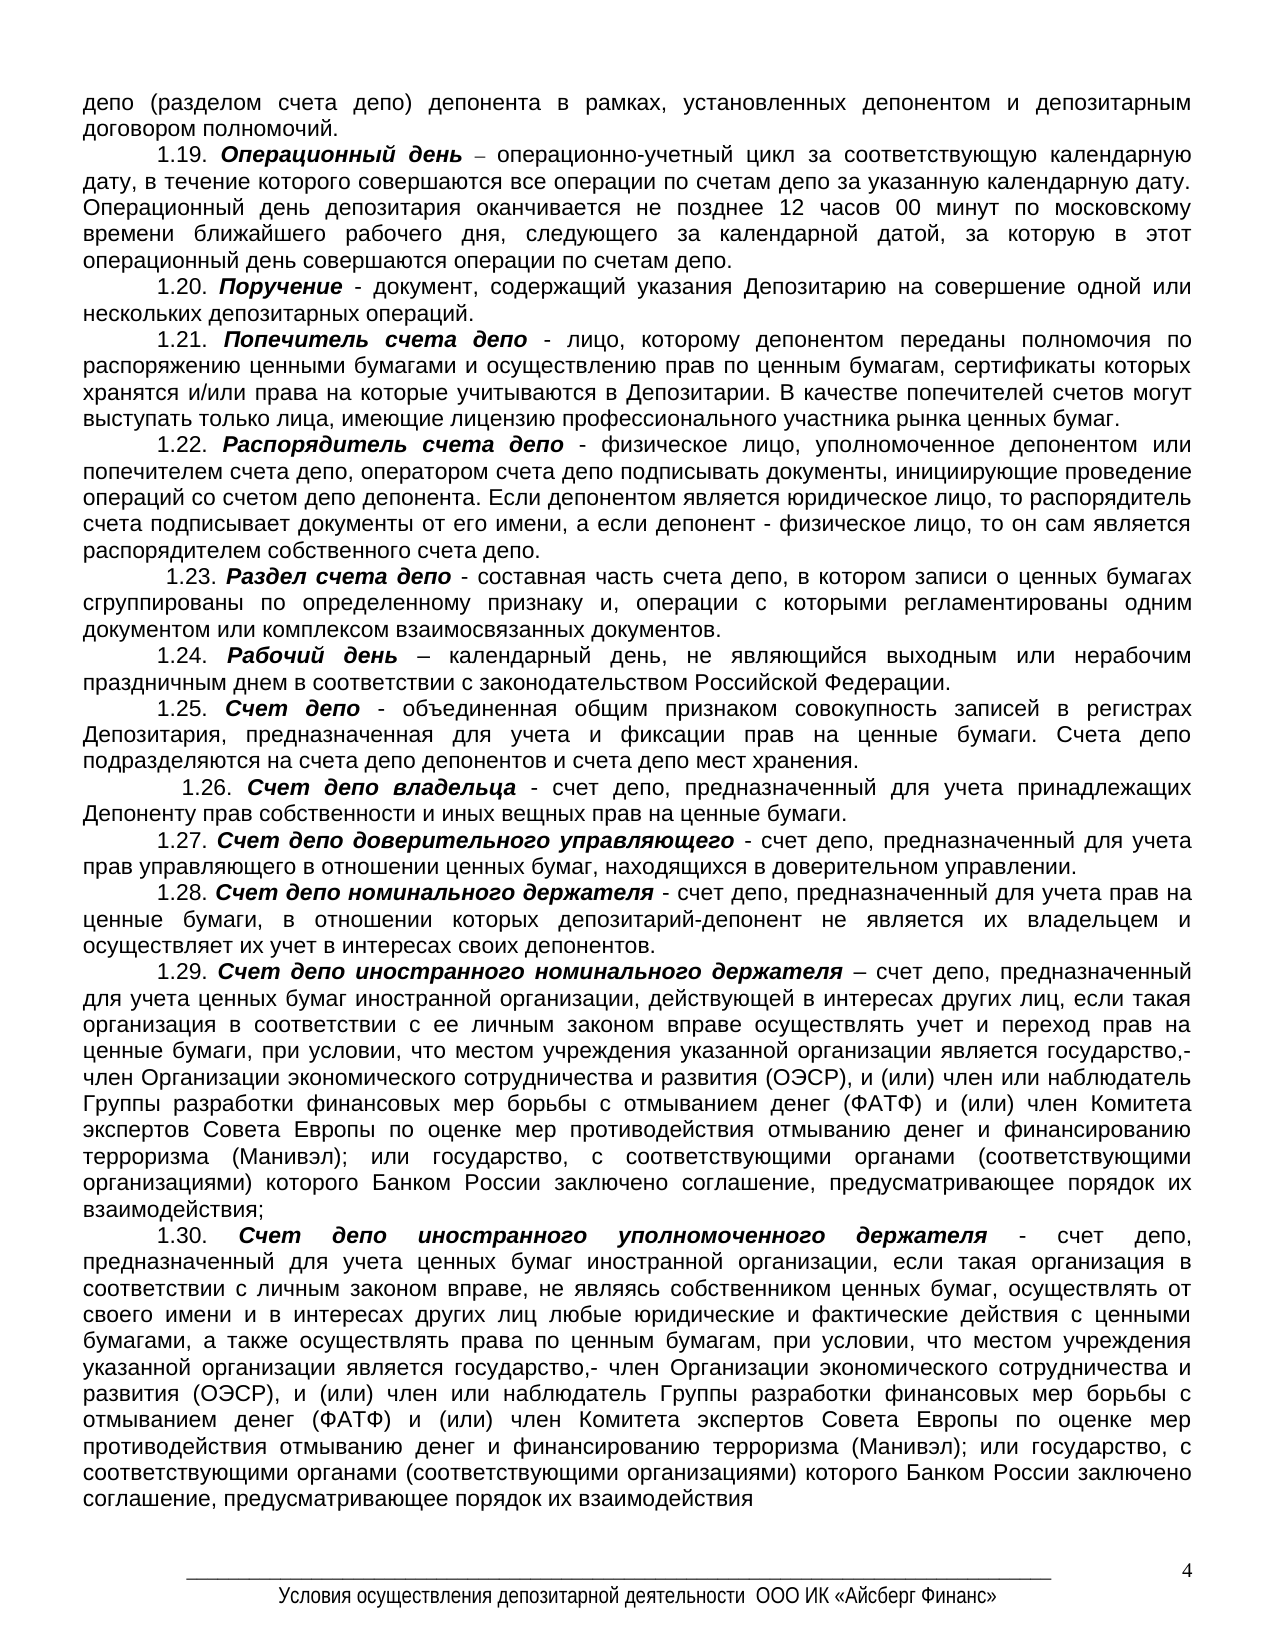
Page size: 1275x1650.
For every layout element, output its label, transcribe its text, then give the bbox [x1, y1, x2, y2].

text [83, 89, 1192, 141]
text 1.27. Счет депо доверительного управляющего - счет депо, предназначенный для учета прав управляющего в отношении ценных бумаг, находящихся в доверительном управлении. [83, 827, 1192, 879]
text 1.21. Попечитель счета депо - лицо, которому депонентом переданы полномочия по распоряжению ценными бумагами и осуществлению прав по ценным бумагам, сертификаты которых хранятся и/или права на которые учитываются в Депозитарии. В качестве попечителей счетов могут выступать только лица, имеющие лицензию профессионального участника рынка ценных бумаг. [83, 326, 1192, 431]
text 1.22. Распорядитель счета депо - физическое лицо, уполномоченное депонентом или попечителем счета депо, оператором счета депо подписывать документы, инициирующие проведение операций со счетом депо депонента. Если депонентом является юридическое лицо, то распорядитель счета подписывает документы от его имени, а если депонент - физическое лицо, то он сам является распорядителем собственного счета депо. [83, 431, 1192, 563]
text 1.30. Счет депо иностранного уполномоченного держателя - счет депо, предназначенный для учета ценных бумаг иностранной организации, если такая организация в соответствии с личным законом вправе, не являясь собственником ценных бумаг, осуществлять от своего имени и в интересах других лиц любые юридические и фактические действия с ценными бумагами, а также осуществлять права по ценным бумагам, при условии, что местом учреждения указанной организации является государство,- член Организации экономического сотрудничества и развития (ОЭСР), и (или) член или наблюдатель Группы разработки финансовых мер борьбы с отмыванием денег (ФАТФ) и (или) член Комитета экспертов Совета Европы по оценке мер противодействия отмыванию денег и финансированию терроризма (Манивэл); или государство, с соответствующими органами (соответствующими организациями) которого Банком России заключено соглашение, предусматривающее порядок их взаимодействия [83, 1222, 1192, 1512]
text 1.28. Счет депо номинального держателя - счет депо, предназначенный для учета прав на ценные бумаги, в отношении которых депозитарий-депонент не является их владельцем и осуществляет их учет в интересах своих депонентов. [83, 879, 1192, 958]
text 1.29. Счет депо иностранного номинального держателя – счет депо, предназначенный для учета ценных бумаг иностранной организации, действующей в интересах других лиц, если такая организация в соответствии с ее личным законом вправе осуществлять учет и переход прав на ценные бумаги, при условии, что местом учреждения указанной организации является государство,- член Организации экономического сотрудничества и развития (ОЭСР), и (или) член или наблюдатель Группы разработки финансовых мер борьбы с отмыванием денег (ФАТФ) и (или) член Комитета экспертов Совета Европы по оценке мер противодействия отмыванию денег и финансированию терроризма (Манивэл); или государство, с соответствующими органами (соответствующими организациями) которого Банком России заключено соглашение, предусматривающее порядок их взаимодействия; [83, 958, 1192, 1222]
text 1.24. Рабочий день – календарный день, не являющийся выходным или нерабочим праздничным днем в соответствии с законодательством Российской Федерации. [83, 642, 1192, 695]
text 1.25. Счет депо - объединенная общим признаком совокупность записей в регистрах Депозитария, предназначенная для учета и фиксации прав на ценные бумаги. Счета депо подразделяются на счета депо депонентов и счета депо мест хранения. [83, 695, 1192, 774]
text 1.26. Счет депо владельца - счет депо, предназначенный для учета принадлежащих Депоненту прав собственности и иных вещных прав на ценные бумаги. [83, 774, 1192, 827]
text 1.19. Операционный день – операционно-учетный цикл за соответствующую календарную дату, в течение которого совершаются все операции по счетам депо за указанную календарную дату. Операционный день депозитария оканчивается не позднее 12 часов 00 минут по московскому времени ближайшего рабочего дня, следующего за календарной датой, за которую в этот операционный день совершаются операции по счетам депо. [83, 141, 1192, 273]
text 1.23. Раздел счета депо - составная часть счета депо, в котором записи о ценных бумагах сгруппированы по определенному признаку и, операции с которыми регламентированы одним документом или комплексом взаимосвязанных документов. [83, 563, 1192, 642]
text 1.20. Поручение - документ, содержащий указания Депозитарию на совершение одной или нескольких депозитарных операций. [83, 273, 1192, 326]
